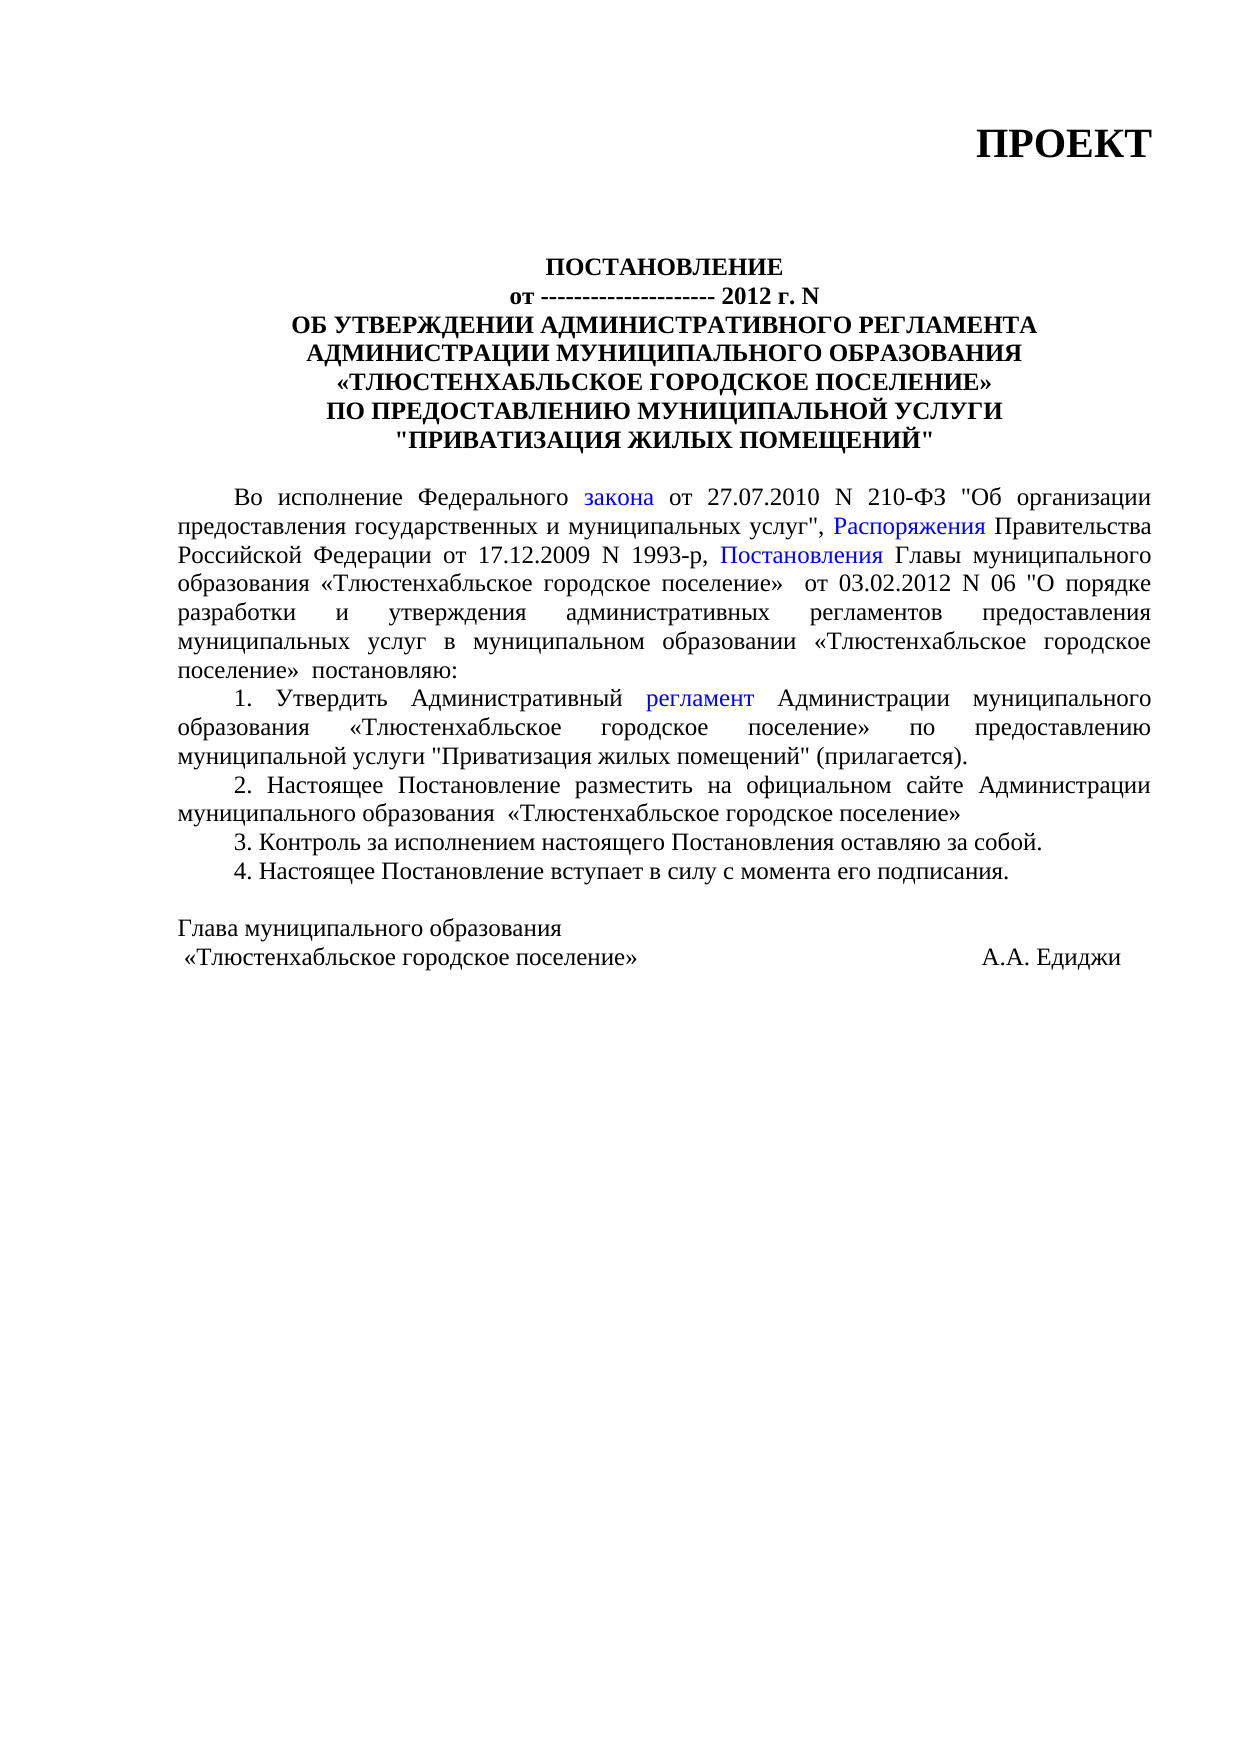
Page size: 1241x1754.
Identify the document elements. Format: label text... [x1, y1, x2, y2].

title "ПРИВАТИЗАЦИЯ ЖИЛЫХ ПОМЕЩЕНИЙ" [177, 425, 1152, 453]
title ОБ УТВЕРЖДЕНИИ АДМИНИСТРАТИВНОГО РЕГЛАМЕНТА [177, 310, 1152, 338]
title ПРОЕКТ [177, 118, 1152, 166]
text 3. Контроль за исполнением настоящего Постановления оставляю за собой. [177, 827, 1152, 856]
text Во исполнение Федерального закона от 27.07.2010 N 210-ФЗ "Об организации предоставления государственных и муниципальных услуг", Распоряжения Правительства Российской Федерации от 17.12.2009 N 1993-р, Постановления Главы муниципального образования «Тлюстенхабльское городское поселение» от 03.02.2012 N 06 "О порядке разработки и утверждения административных регламентов предоставления муниципальных услуг в муниципальном образовании «Тлюстенхабльское городское поселение» постановляю: [177, 482, 1152, 683]
title ПОСТАНОВЛЕНИЕ [177, 252, 1152, 281]
title от --------------------- 2012 г. N [177, 281, 1152, 310]
text 4. Настоящее Постановление вступает в силу с момента его подписания. [177, 856, 1152, 885]
title АДМИНИСТРАЦИИ МУНИЦИПАЛЬНОГО ОБРАЗОВАНИЯ «ТЛЮСТЕНХАБЛЬСКОЕ ГОРОДСКОЕ ПОСЕЛЕНИЕ» [177, 338, 1152, 396]
text 2. Настоящее Постановление разместить на официальном сайте Администрации муниципального образования «Тлюстенхабльское городское поселение» [177, 770, 1152, 827]
text 1. Утвердить Административный регламент Администрации муниципального образования «Тлюстенхабльское городское поселение» по предоставлению муниципальной услуги "Приватизация жилых помещений" (прилагается). [177, 683, 1152, 770]
title ПО ПРЕДОСТАВЛЕНИЮ МУНИЦИПАЛЬНОЙ УСЛУГИ [177, 396, 1152, 425]
text Глава муниципального образования [177, 913, 1152, 942]
text «Тлюстенхабльское городское поселение» А.А. Едиджи [177, 942, 1152, 971]
